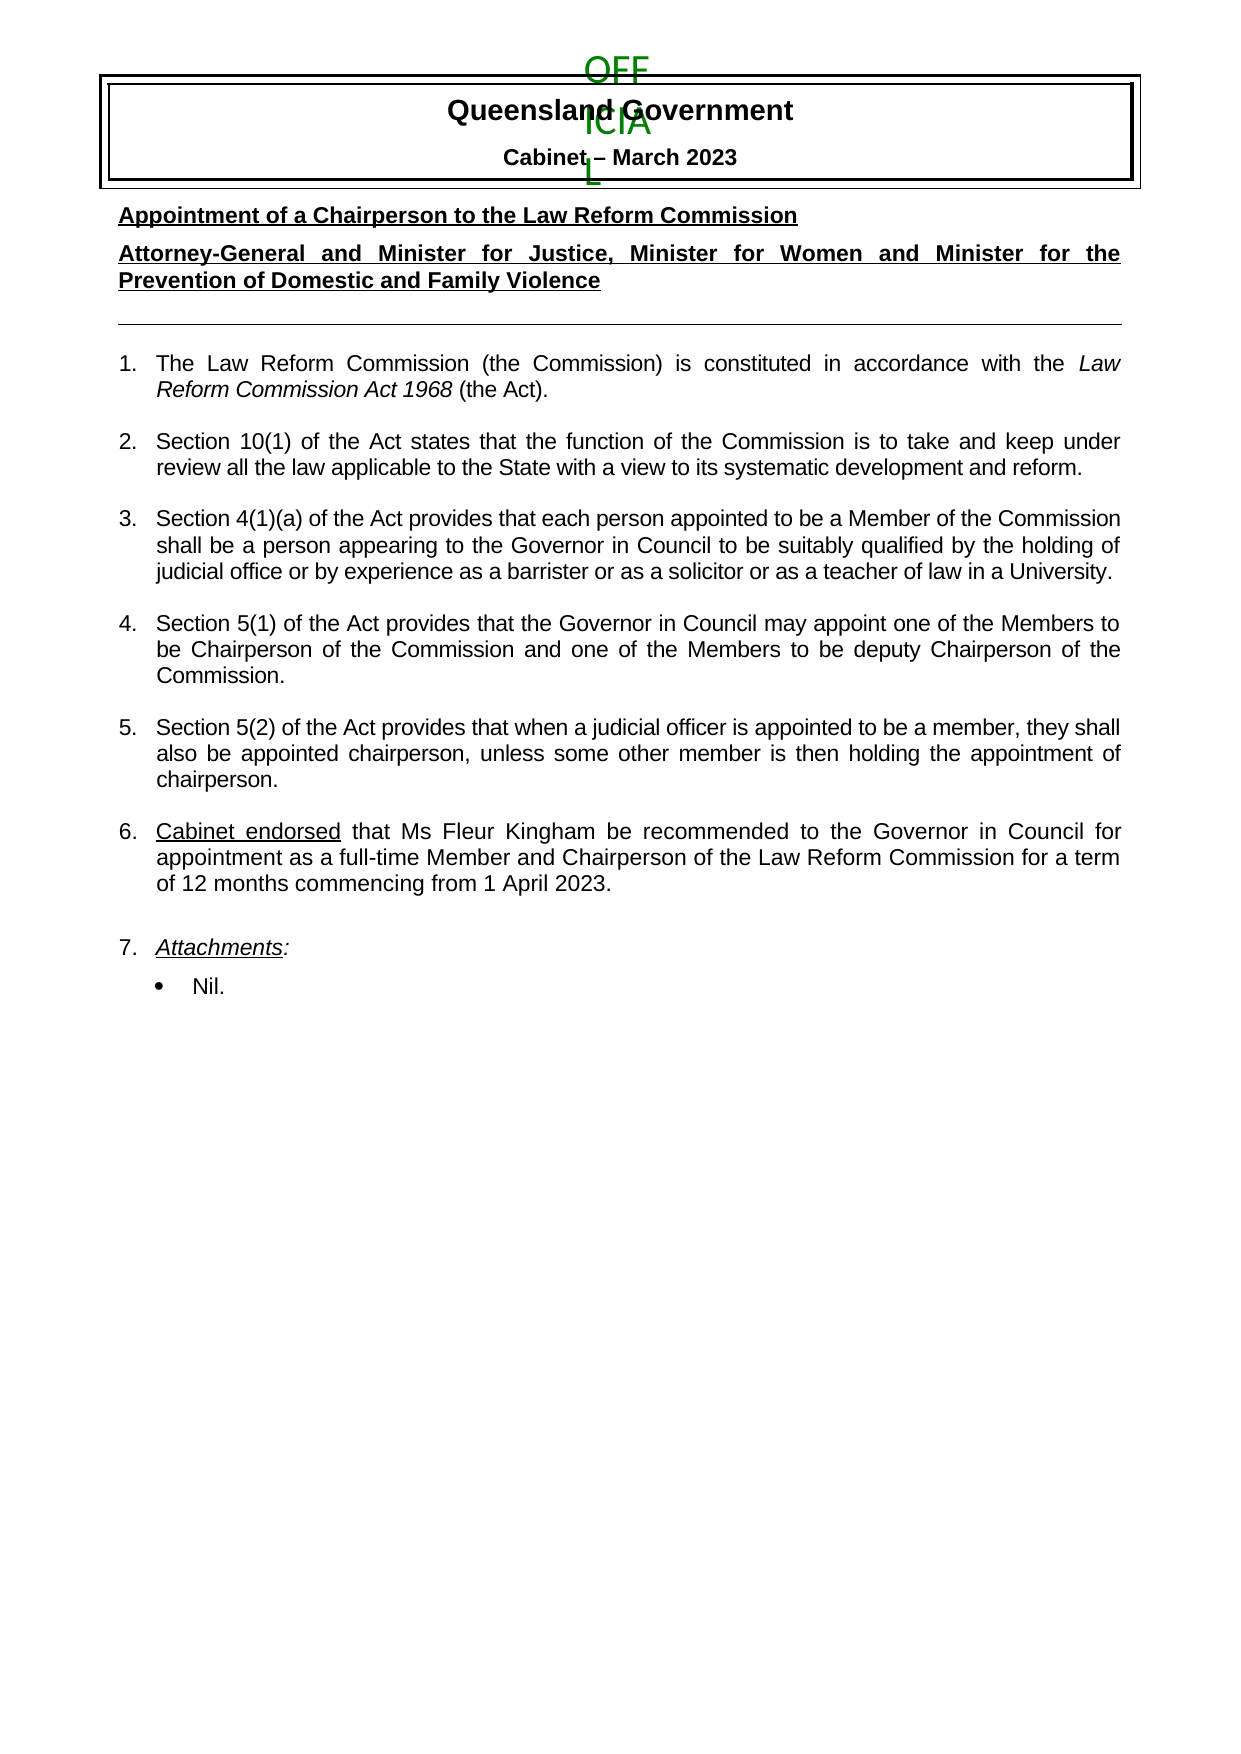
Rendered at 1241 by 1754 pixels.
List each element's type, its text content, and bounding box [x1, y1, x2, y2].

list Cabinet endorsed that Ms Fleur Kingham be recommended to the Governor in Council for appointment as a full-time Member and Chairperson of the Law Reform Commission for a term of 12 months commencing from 1 April 2023. [119, 818, 1122, 897]
list Nil. [155, 973, 1122, 999]
list Section 4(1)(a) of the Act provides that each person appointed to be a Member of the Commission shall be a person appearing to the Governor in Council to be suitably qualified by the holding of judicial office or by experience as a barrister or as a solicitor or as a teacher of law in a University. [119, 505, 1122, 584]
list Section 5(2) of the Act provides that when a judicial officer is appointed to be a member, they shall also be appointed chairperson, unless some other member is then holding the appointment of chairperson. [119, 713, 1122, 793]
list Attachments: [119, 934, 1122, 961]
list Section 5(1) of the Act provides that the Governor in Council may appoint one of the Members to be Chairperson of the Commission and one of the Members to be deputy Chairperson of the Commission. [119, 609, 1122, 688]
list Section 10(1) of the Act states that the function of the Commission is to take and keep under review all the law applicable to the State with a view to its systematic development and reform. [119, 428, 1122, 480]
list The Law Reform Commission (the Commission) is constituted in accordance with the Law Reform Commission Act 1968 (the Act). [119, 350, 1122, 403]
